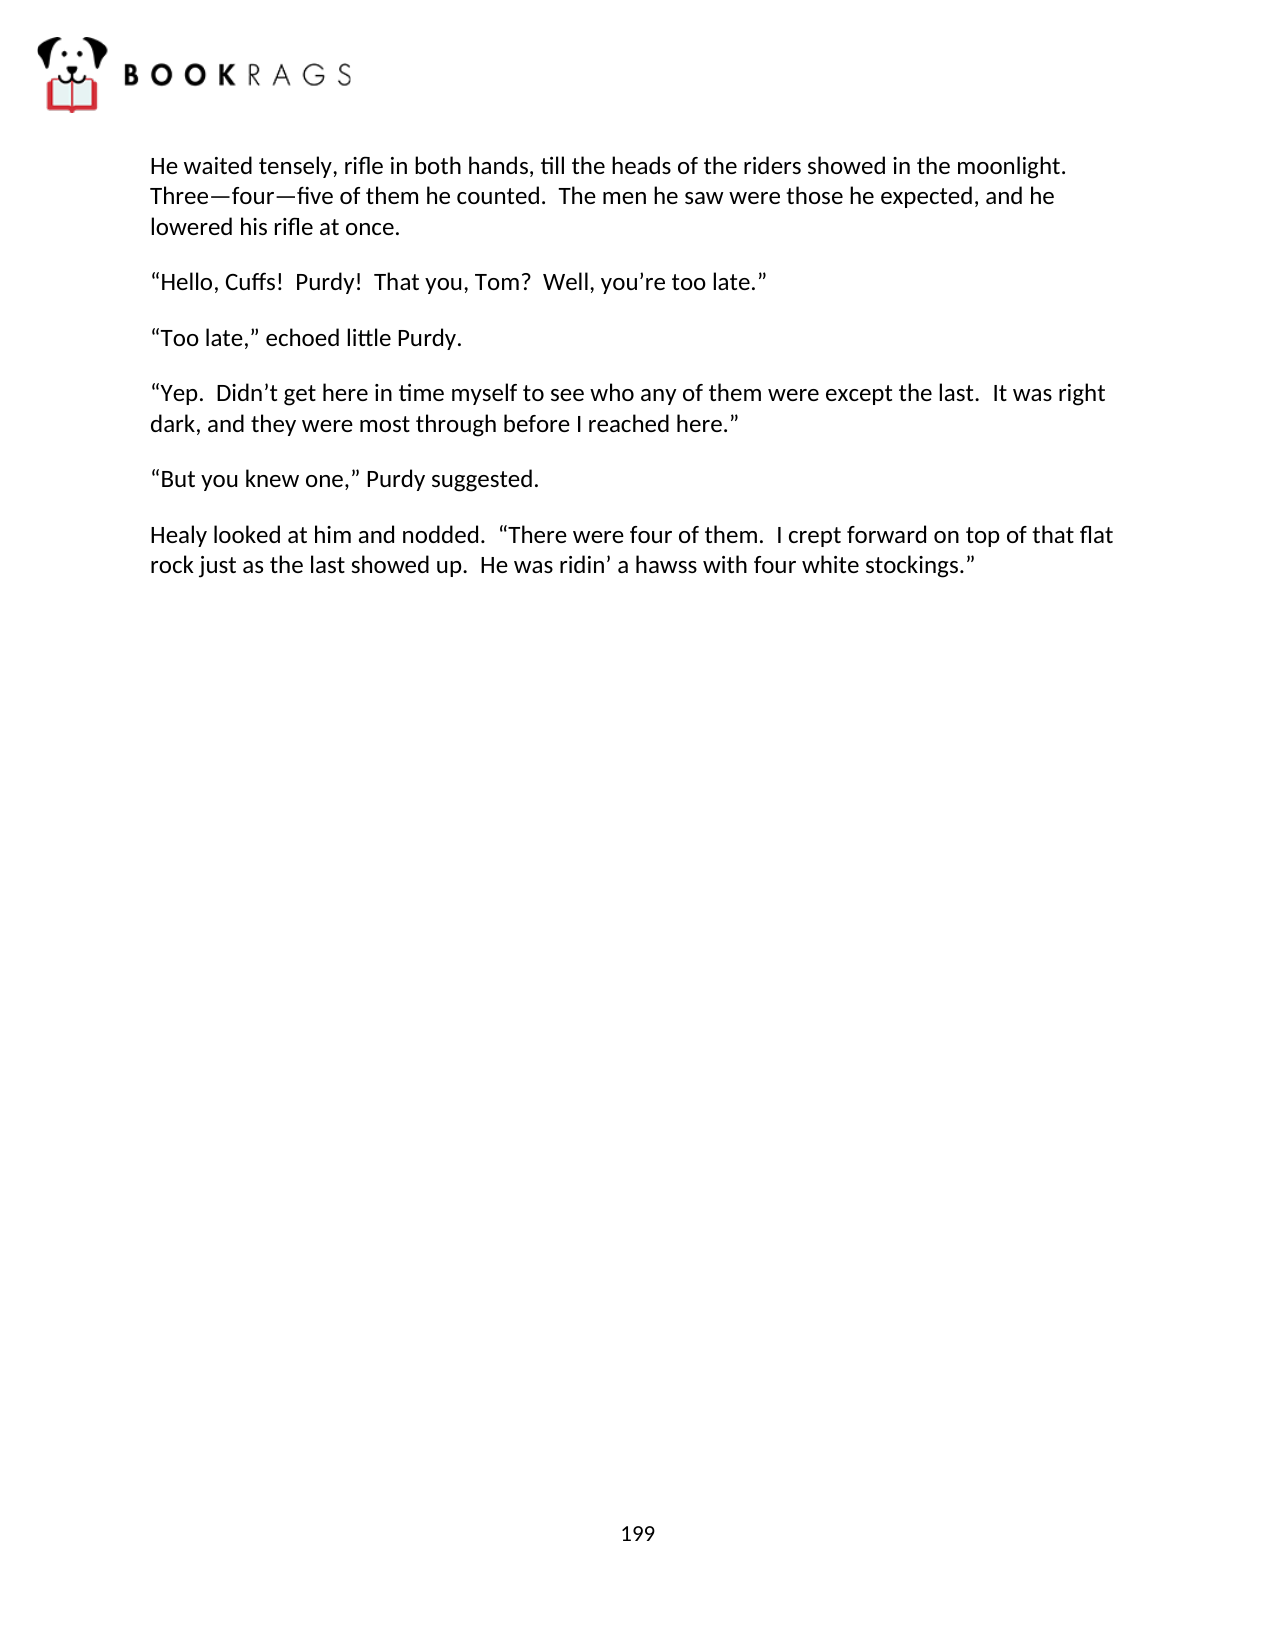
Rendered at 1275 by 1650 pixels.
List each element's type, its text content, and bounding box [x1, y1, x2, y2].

text “Yep. Didn’t get here in time myself to see who any of them were except the last. It was right dark, and they were most through before I reached here.” [150, 378, 1125, 439]
text Healy looked at him and nodded. “There were four of them. I crept forward on top of that flat rock just as the last showed up. He was ridin’ a hawss with four white stockings.” [150, 519, 1125, 580]
text He waited tensely, rifle in both hands, till the heads of the riders showed in the moonlight. Three—­four—­five of them he counted. The men he saw were those he expected, and he lowered his rifle at once. [150, 150, 1125, 242]
text “But you knew one,” Purdy suggested. [150, 464, 1125, 494]
text “Too late,” echoed little Purdy. [150, 322, 1125, 353]
picture [37, 37, 351, 113]
text “Hello, Cuffs! Purdy! That you, Tom? Well, you’re too late.” [150, 267, 1125, 297]
